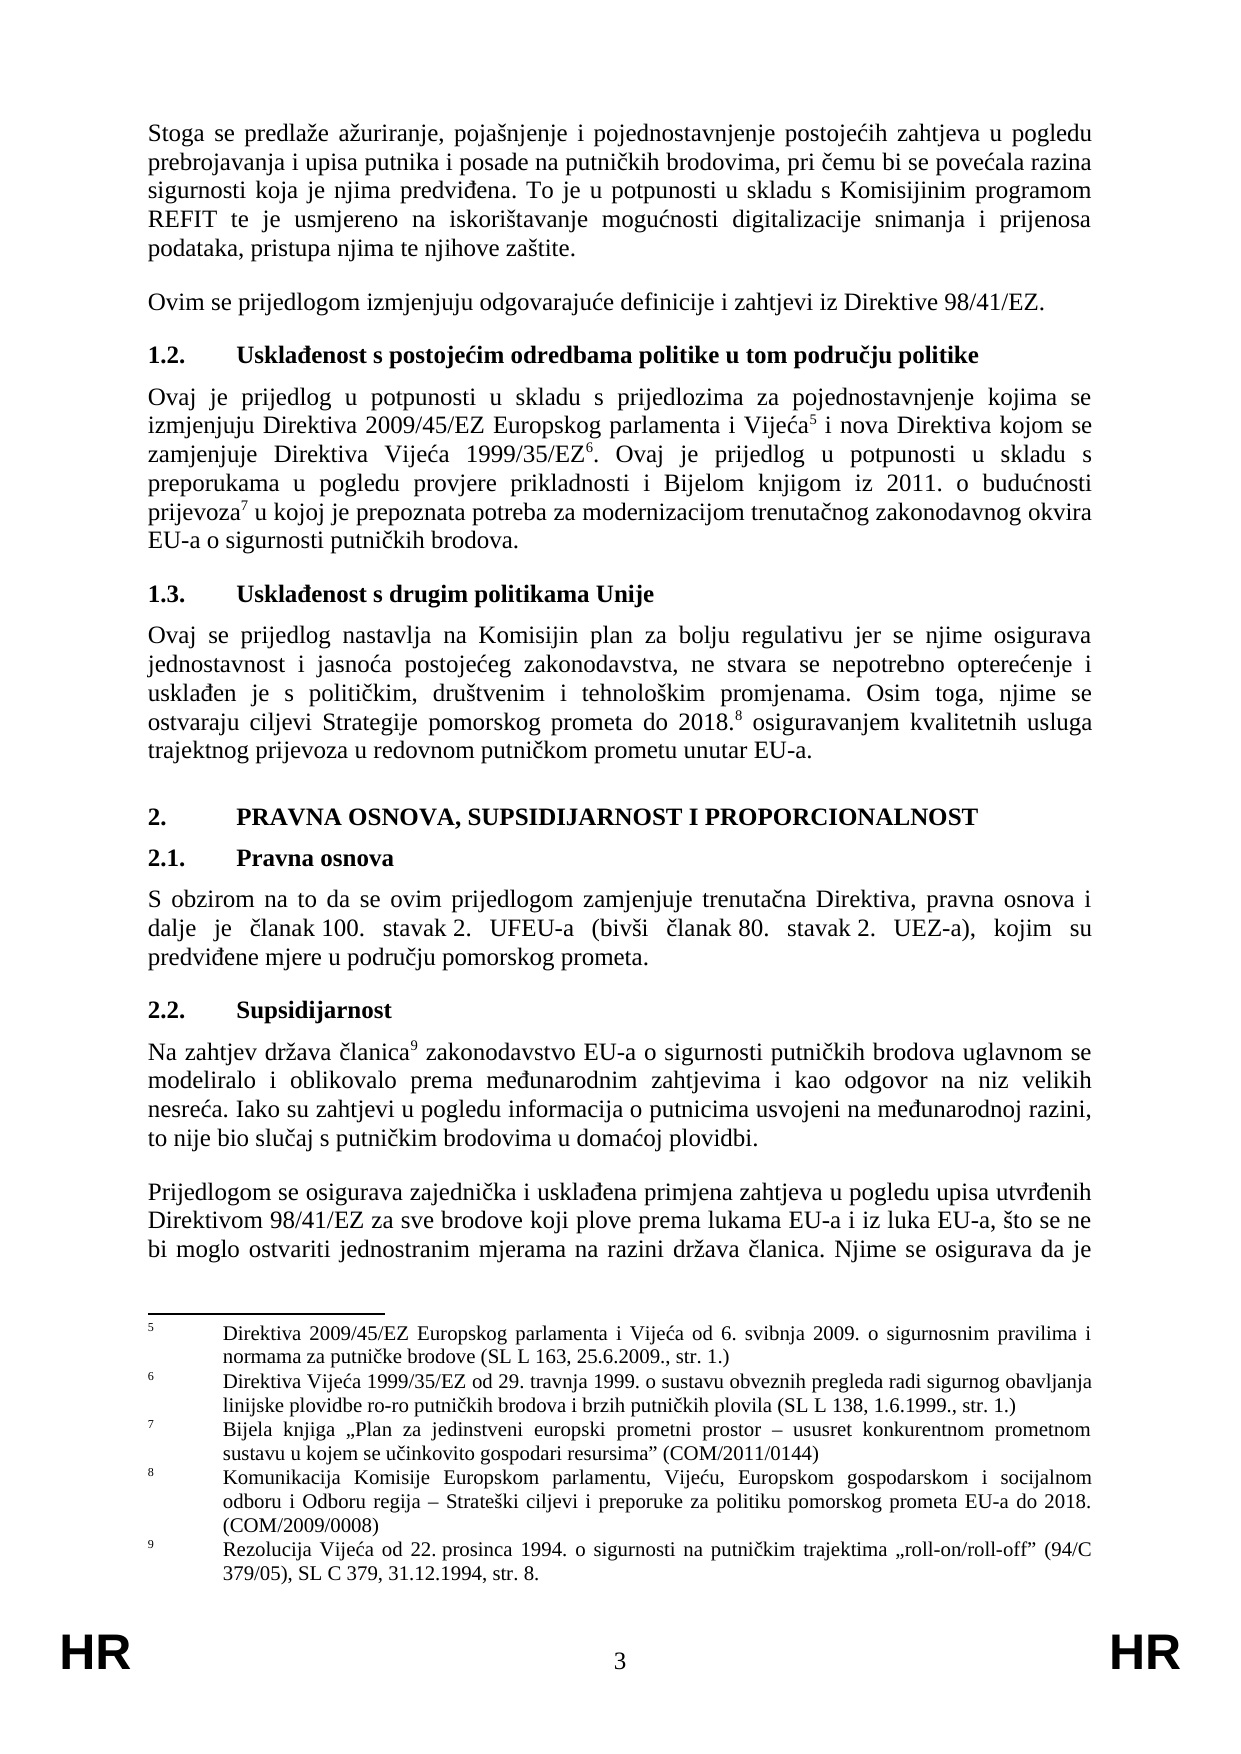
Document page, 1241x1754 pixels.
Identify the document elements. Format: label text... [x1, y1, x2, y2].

text Ovim se prijedlogom izmjenjuju odgovarajuće definicije i zahtjevi iz Direktive 98/41/EZ. [148, 287, 1093, 316]
subtitle 2. PRAVNA OSNOVA, SUPSIDIJARNOST I PROPORCIONALNOST [148, 802, 1093, 831]
text Na zahtjev država članica zakonodavstvo EU-a o sigurnosti putničkih brodova uglavnom se modeliralo i oblikovalo prema međunarodnim zahtjevima i kao odgovor na niz velikih nesreća. Iako su zahtjevi u pogledu informacija o putnicima usvojeni na međunarodnoj razini, to nije bio slučaj s putničkim brodovima u domaćoj plovidbi. [148, 1037, 1093, 1152]
text Ovaj je prijedlog u potpunosti u skladu s prijedlozima za pojednostavnjenje kojima se izmjenjuju Direktiva 2009/45/EZ Europskog parlamenta i Vijeća i nova Direktiva kojom se zamjenjuje Direktiva Vijeća 1999/35/EZ. Ovaj je prijedlog u potpunosti u skladu s preporukama u pogledu provjere prikladnosti i Bijelom knjigom iz 2011. o budućnosti prijevoza u kojoj je prepoznata potreba za modernizacijom trenutačnog zakonodavnog okvira EU-a o sigurnosti putničkih brodova. [148, 382, 1093, 554]
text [148, 1177, 1093, 1263]
subtitle 2.2. Supsidijarnost [148, 996, 1093, 1024]
text Stoga se predlaže ažuriranje, pojašnjenje i pojednostavnjenje postojećih zahtjeva u pogledu prebrojavanja i upisa putnika i posade na putničkih brodovima, pri čemu bi se povećala razina sigurnosti koja je njima predviđena. To je u potpunosti u skladu s Komisijinim programom REFIT te je usmjereno na iskorištavanje mogućnosti digitalizacije snimanja i prijenosa podataka, pristupa njima te njihove zaštite. [148, 118, 1093, 262]
subtitle 1.2. Usklađenost s postojećim odredbama politike u tom području politike [148, 341, 1093, 369]
subtitle 2.1. Pravna osnova [148, 843, 1093, 872]
text Ovaj se prijedlog nastavlja na Komisijin plan za bolju regulativu jer se njime osigurava jednostavnost i jasnoća postojećeg zakonodavstva, ne stvara se nepotrebno opterećenje i usklađen je s političkim, društvenim i tehnološkim promjenama. Osim toga, njime se ostvaraju ciljevi Strategije pomorskog prometa do 2018. osiguravanjem kvalitetnih usluga trajektnog prijevoza u redovnom putničkom prometu unutar EU-a. [148, 621, 1093, 764]
subtitle 1.3. Usklađenost s drugim politikama Unije [148, 579, 1093, 608]
text S obzirom na to da se ovim prijedlogom zamjenjuje trenutačna Direktiva, pravna osnova i dalje je članak 100. stavak 2. UFEU-a (bivši članak 80. stavak 2. UEZ-a), kojim su predviđene mjere u području pomorskog prometa. [148, 884, 1093, 971]
